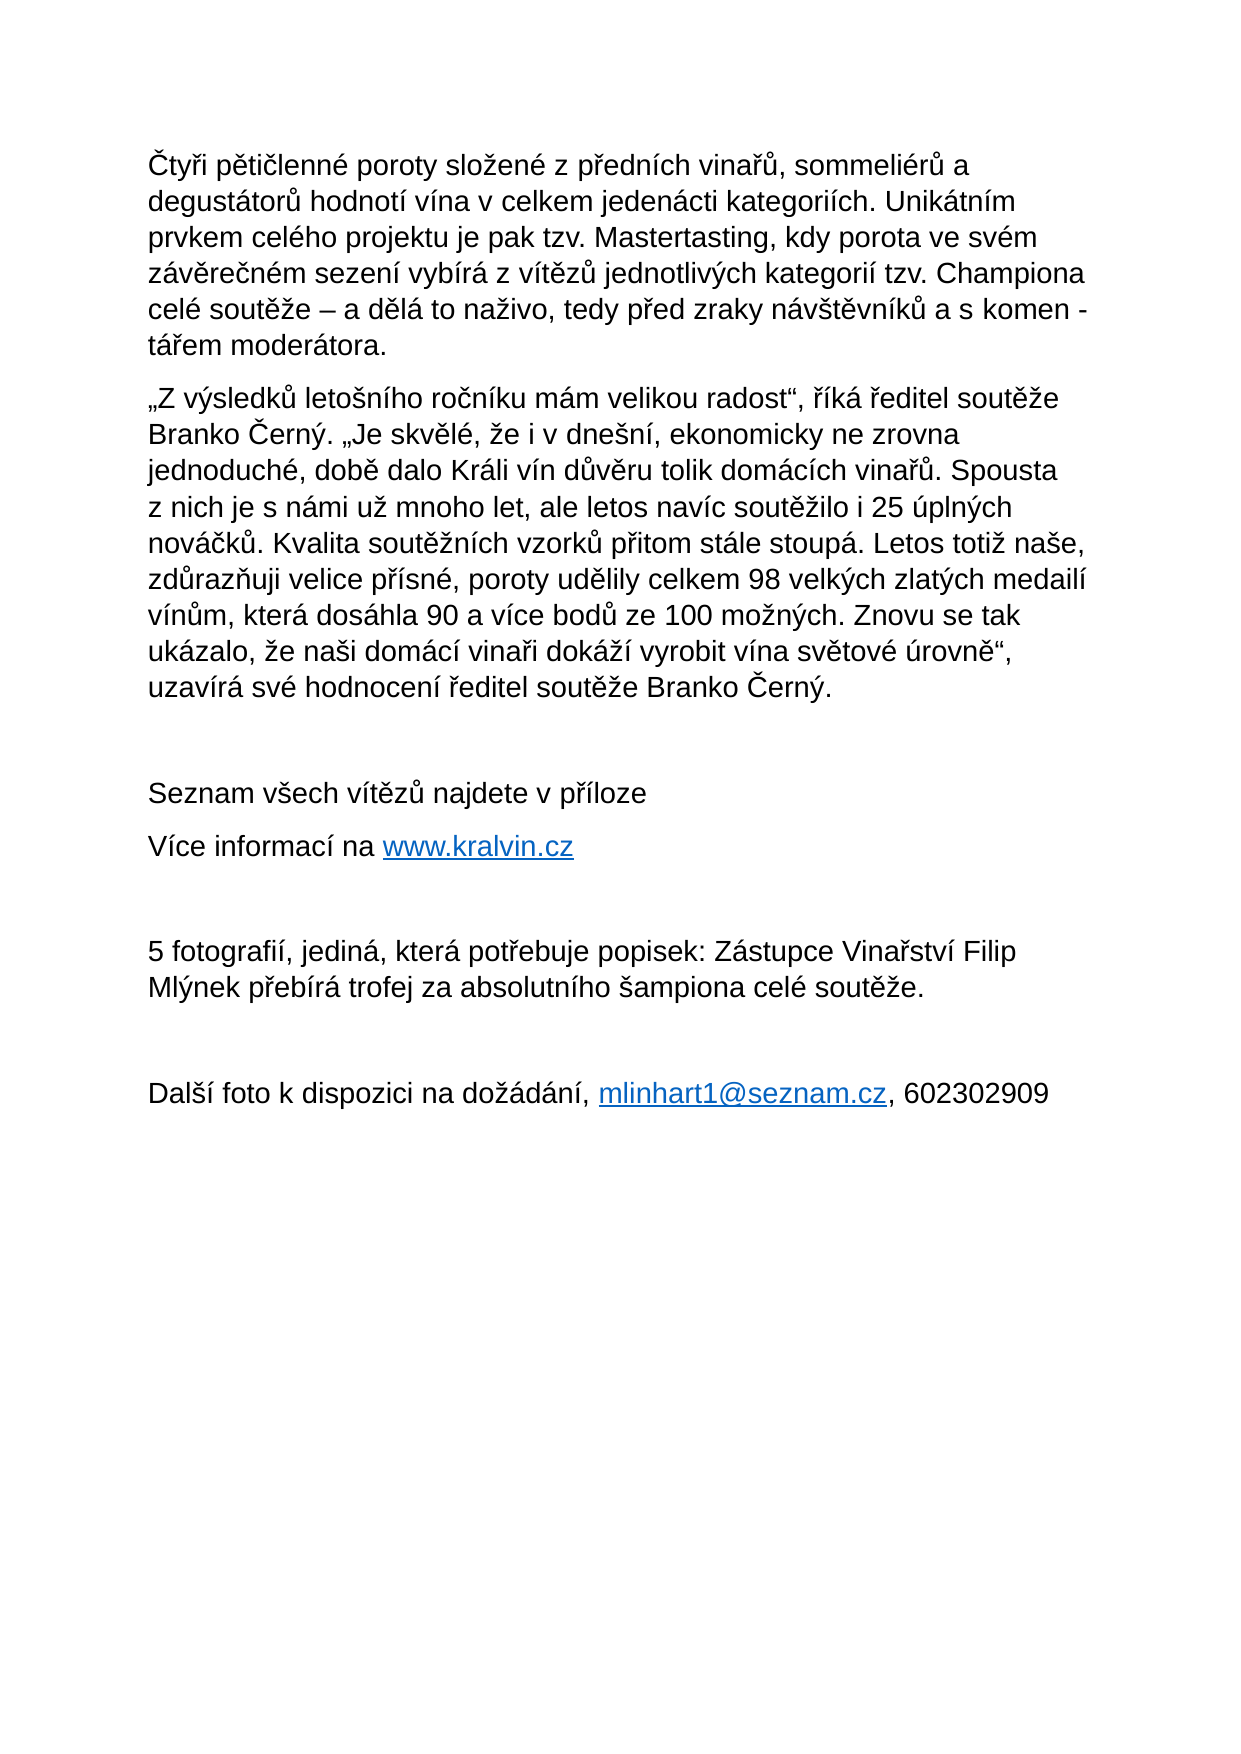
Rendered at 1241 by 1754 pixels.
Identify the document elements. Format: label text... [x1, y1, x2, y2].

text Seznam všech vítězů najdete v příloze [148, 776, 1093, 809]
text Více informací na www.kralvin.cz [148, 829, 1093, 862]
text 5 fotografií, jediná, která potřebuje popisek: Zástupce Vinařství Filip Mlýnek přebírá trofej za absolutního šampiona celé soutěže. [148, 934, 1093, 1004]
text Další foto k dispozici na dožádání, mlinhart1@seznam.cz, 602302909 [148, 1076, 1093, 1110]
text Čtyři pětičlenné poroty složené z předních vinařů, sommeliérů a degustátorů hodnotí vína v celkem jedenácti kategoriích. Unikátním prvkem celého projektu je pak tzv. Mastertasting, kdy porota ve svém závěrečném sezení vybírá z vítězů jednotlivých kategorií tzv. Championa celé soutěže – a dělá to naživo, tedy před zraky návštěvníků a s komen -tářem moderátora. [148, 148, 1093, 362]
text „Z výsledků letošního ročníku mám velikou radost“, říká ředitel soutěže Branko Černý. „Je skvělé, že i v dnešní, ekonomicky ne zrovna jednoduché, době dalo Králi vín důvěru tolik domácích vinařů. Spousta z nich je s námi už mnoho let, ale letos navíc soutěžilo i 25 úplných nováčků. Kvalita soutěžních vzorků přitom stále stoupá. Letos totiž naše, zdůrazňuji velice přísné, poroty udělily celkem 98 velkých zlatých medailí vínům, která dosáhla 90 a více bodů ze 100 možných. Znovu se tak ukázalo, že naši domácí vinaři dokáží vyrobit vína světové úrovně“, uzavírá své hodnocení ředitel soutěže Branko Černý. [148, 381, 1093, 704]
